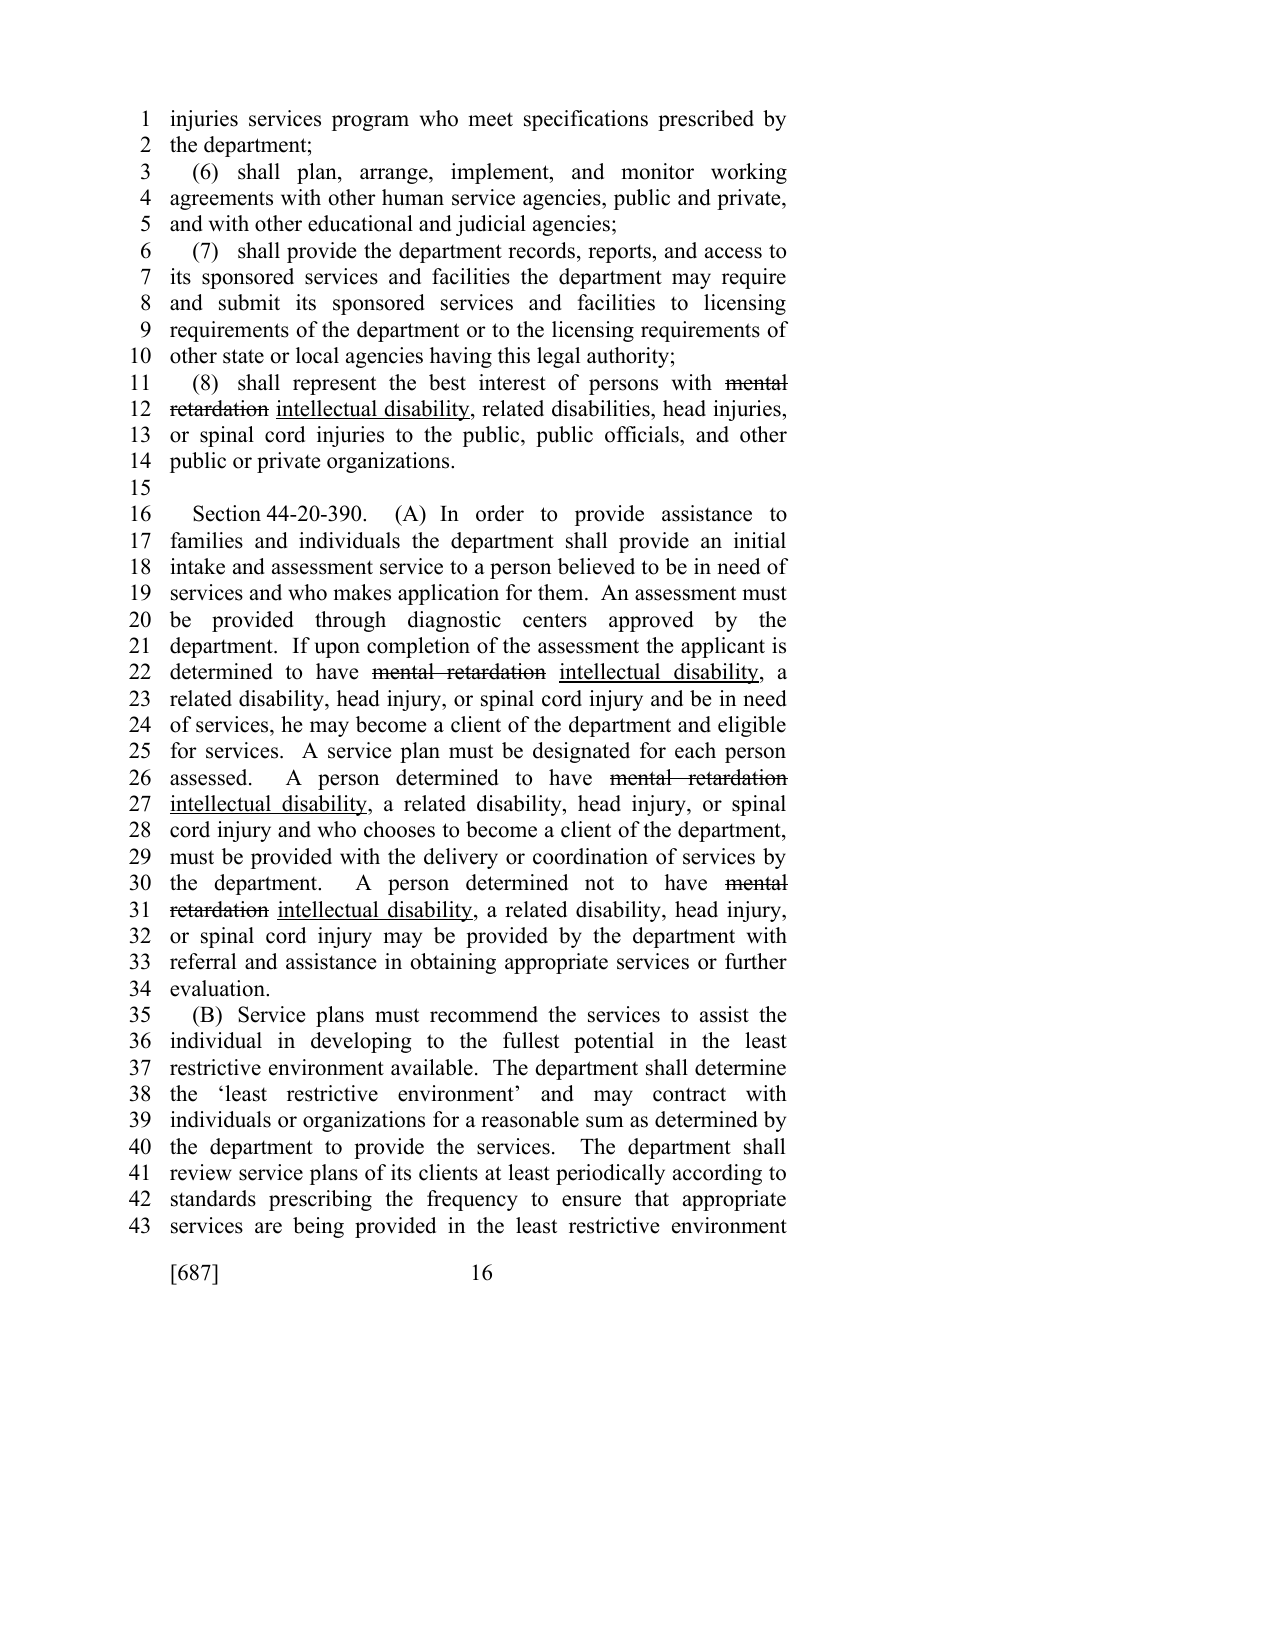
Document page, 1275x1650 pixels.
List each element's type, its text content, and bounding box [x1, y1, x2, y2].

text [169, 1001, 787, 1238]
text (6) shall plan, arrange, implement, and monitor working agreements with other human service agencies, public and private, and with other educational and judicial agencies; [169, 158, 787, 237]
text (8) shall represent the best interest of persons with mental retardation intellectual disability, related disabilities, head injuries, or spinal cord injuries to the public, public officials, and other public or private organizations. [169, 368, 787, 474]
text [169, 105, 787, 158]
text Section 44-20-390. (A) In order to provide assistance to families and individuals the department shall provide an initial intake and assessment service to a person believed to be in need of services and who makes application for them. An assessment must be provided through diagnostic centers approved by the department. If upon completion of the assessment the applicant is determined to have mental retardation intellectual disability, a related disability, head injury, or spinal cord injury and be in need of services, he may become a client of the department and eligible for services. A service plan must be designated for each person assessed. A person determined to have mental retardation intellectual disability, a related disability, head injury, or spinal cord injury and who chooses to become a client of the department, must be provided with the delivery or coordination of services by the department. A person determined not to have mental retardation intellectual disability, a related disability, head injury, or spinal cord injury may be provided by the department with referral and assistance in obtaining appropriate services or further evaluation. [169, 500, 787, 1001]
text (7) shall provide the department records, reports, and access to its sponsored services and facilities the department may require and submit its sponsored services and facilities to licensing requirements of the department or to the licensing requirements of other state or local agencies having this legal authority; [169, 237, 787, 368]
